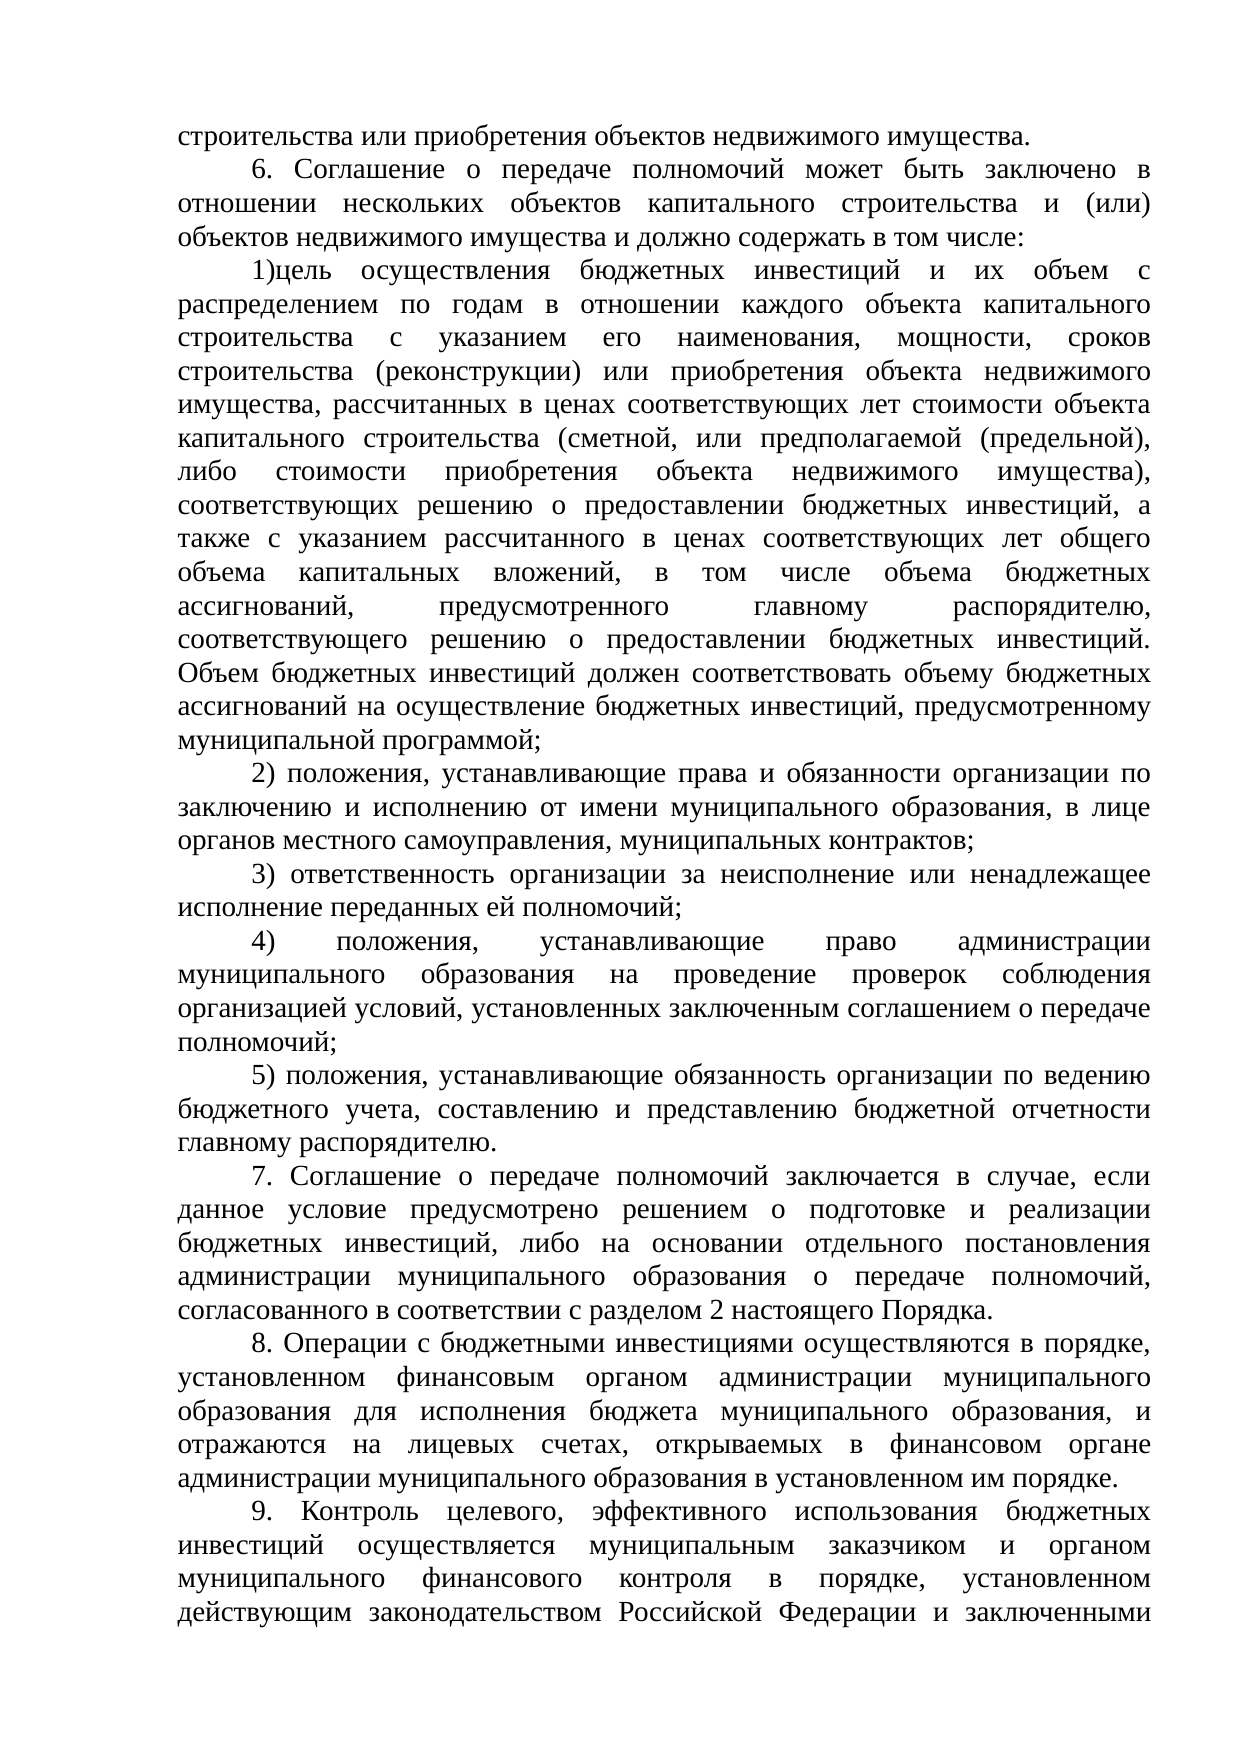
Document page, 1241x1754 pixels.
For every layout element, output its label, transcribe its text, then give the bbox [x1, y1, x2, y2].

text 7. Соглашение о передаче полномочий заключается в случае, если данное условие предусмотрено решением о подготовке и реализации бюджетных инвестиций, либо на основании отдельного постановления администрации муниципального образования о передаче полномочий, согласованного в соответствии с разделом 2 настоящего Порядка. [177, 1158, 1152, 1326]
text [177, 118, 1152, 152]
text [177, 1493, 1152, 1627]
text 1)цель осуществления бюджетных инвестиций и их объем с распределением по годам в отношении каждого объекта капитального строительства с указанием его наименования, мощности, сроков строительства (реконструкции) или приобретения объекта недвижимого имущества, рассчитанных в ценах соответствующих лет стоимости объекта капитального строительства (сметной, или предполагаемой (предельной), либо стоимости приобретения объекта недвижимого имущества), соответствующих решению о предоставлении бюджетных инвестиций, а также с указанием рассчитанного в ценах соответствующих лет общего объема капитальных вложений, в том числе объема бюджетных ассигнований, предусмотренного главному распорядителю, соответствующего решению о предоставлении бюджетных инвестиций. Объем бюджетных инвестиций должен соответствовать объему бюджетных ассигнований на осуществление бюджетных инвестиций, предусмотренному муниципальной программой; [177, 252, 1152, 755]
text 4) положения, устанавливающие право администрации муниципального образования на проведение проверок соблюдения организацией условий, установленных заключенным соглашением о передаче полномочий; [177, 923, 1152, 1057]
text 6. Соглашение о передаче полномочий может быть заключено в отношении нескольких объектов капитального строительства и (или) объектов недвижимого имущества и должно содержать в том числе: [177, 152, 1152, 252]
text 5) положения, устанавливающие обязанность организации по ведению бюджетного учета, составлению и представлению бюджетной отчетности главному распорядителю. [177, 1057, 1152, 1158]
text 2) положения, устанавливающие права и обязанности организации по заключению и исполнению от имени муниципального образования, в лице органов местного самоуправления, муниципальных контрактов; [177, 755, 1152, 856]
text 8. Операции с бюджетными инвестициями осуществляются в порядке, установленном финансовым органом администрации муниципального образования для исполнения бюджета муниципального образования, и отражаются на лицевых счетах, открываемых в финансовом органе администрации муниципального образования в установленном им порядке. [177, 1326, 1152, 1493]
text 3) ответственность организации за неисполнение или ненадлежащее исполнение переданных ей полномочий; [177, 856, 1152, 923]
